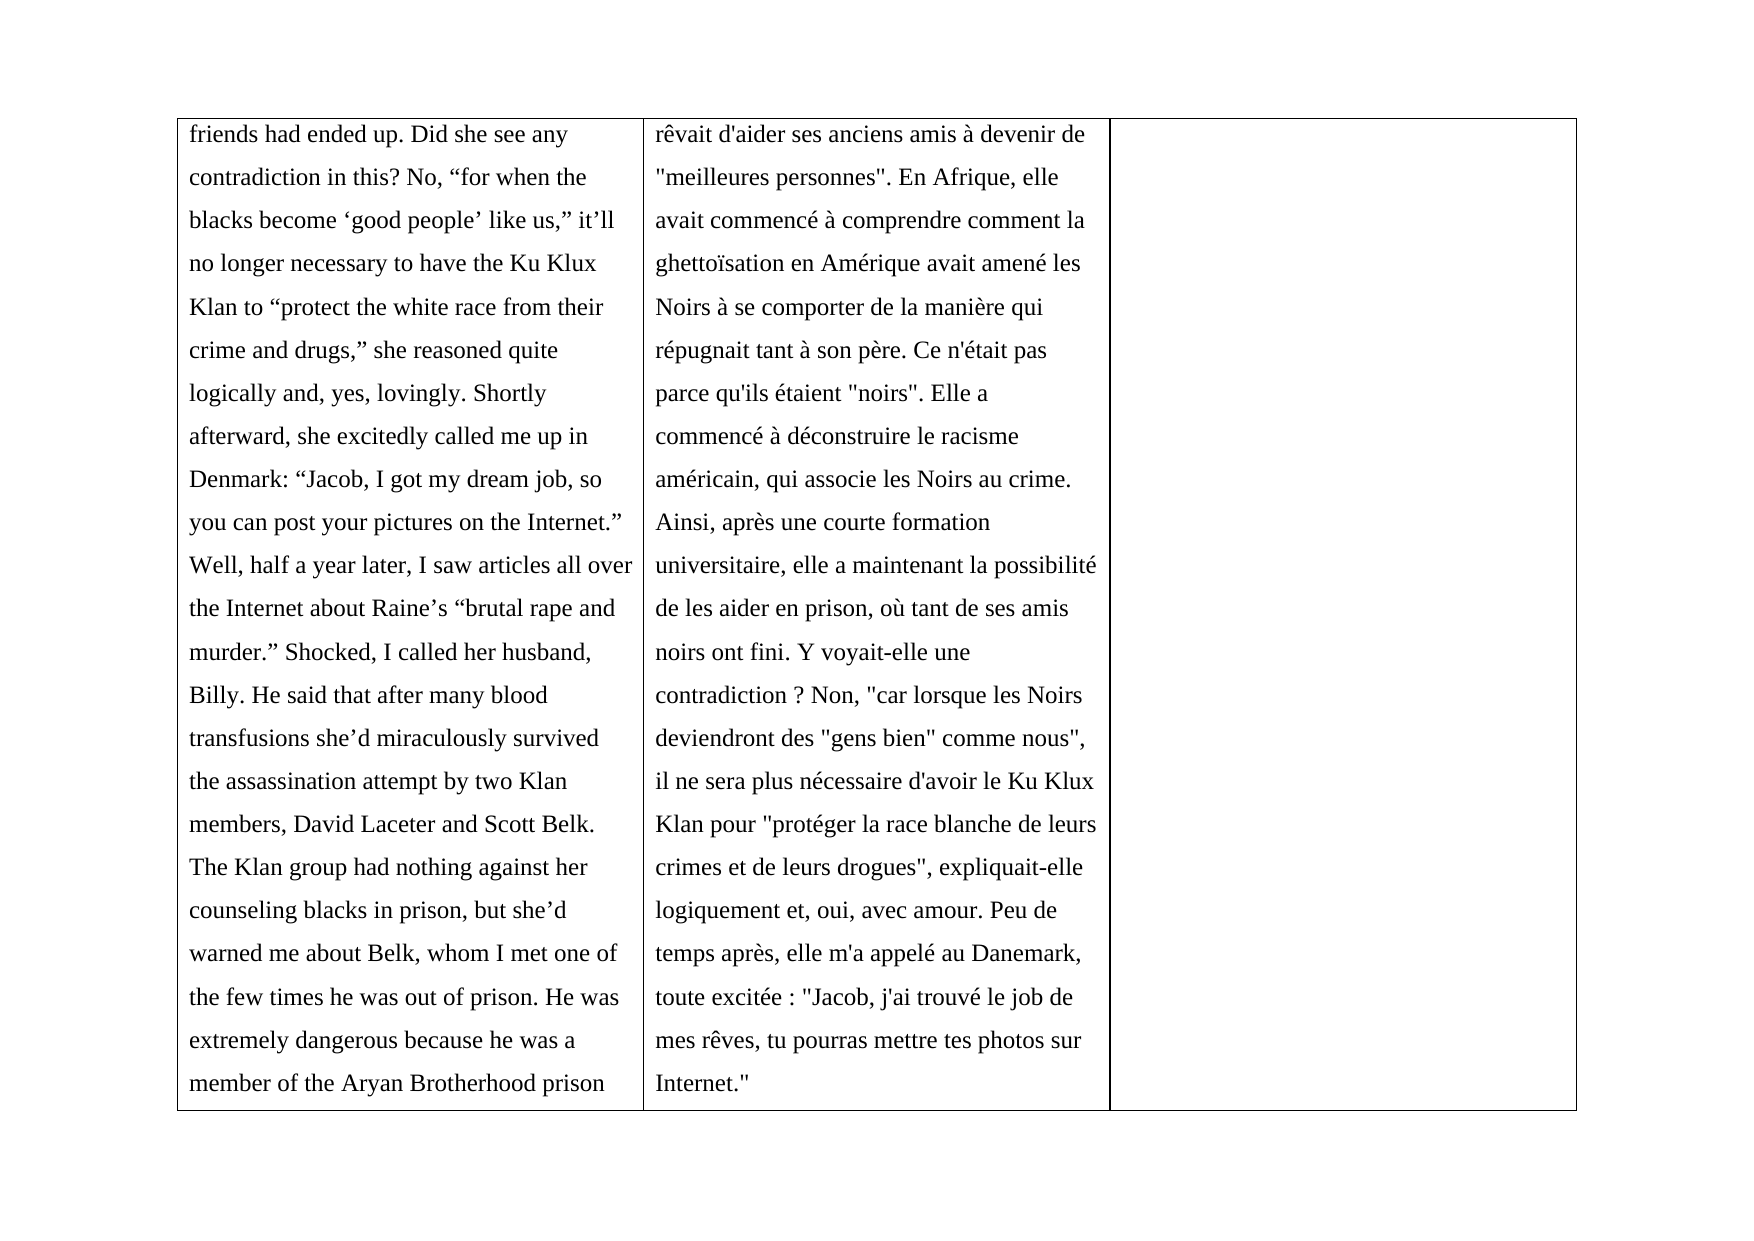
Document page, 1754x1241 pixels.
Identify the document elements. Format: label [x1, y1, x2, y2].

table_header [1111, 119, 1576, 1110]
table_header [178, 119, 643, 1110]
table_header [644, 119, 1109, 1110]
